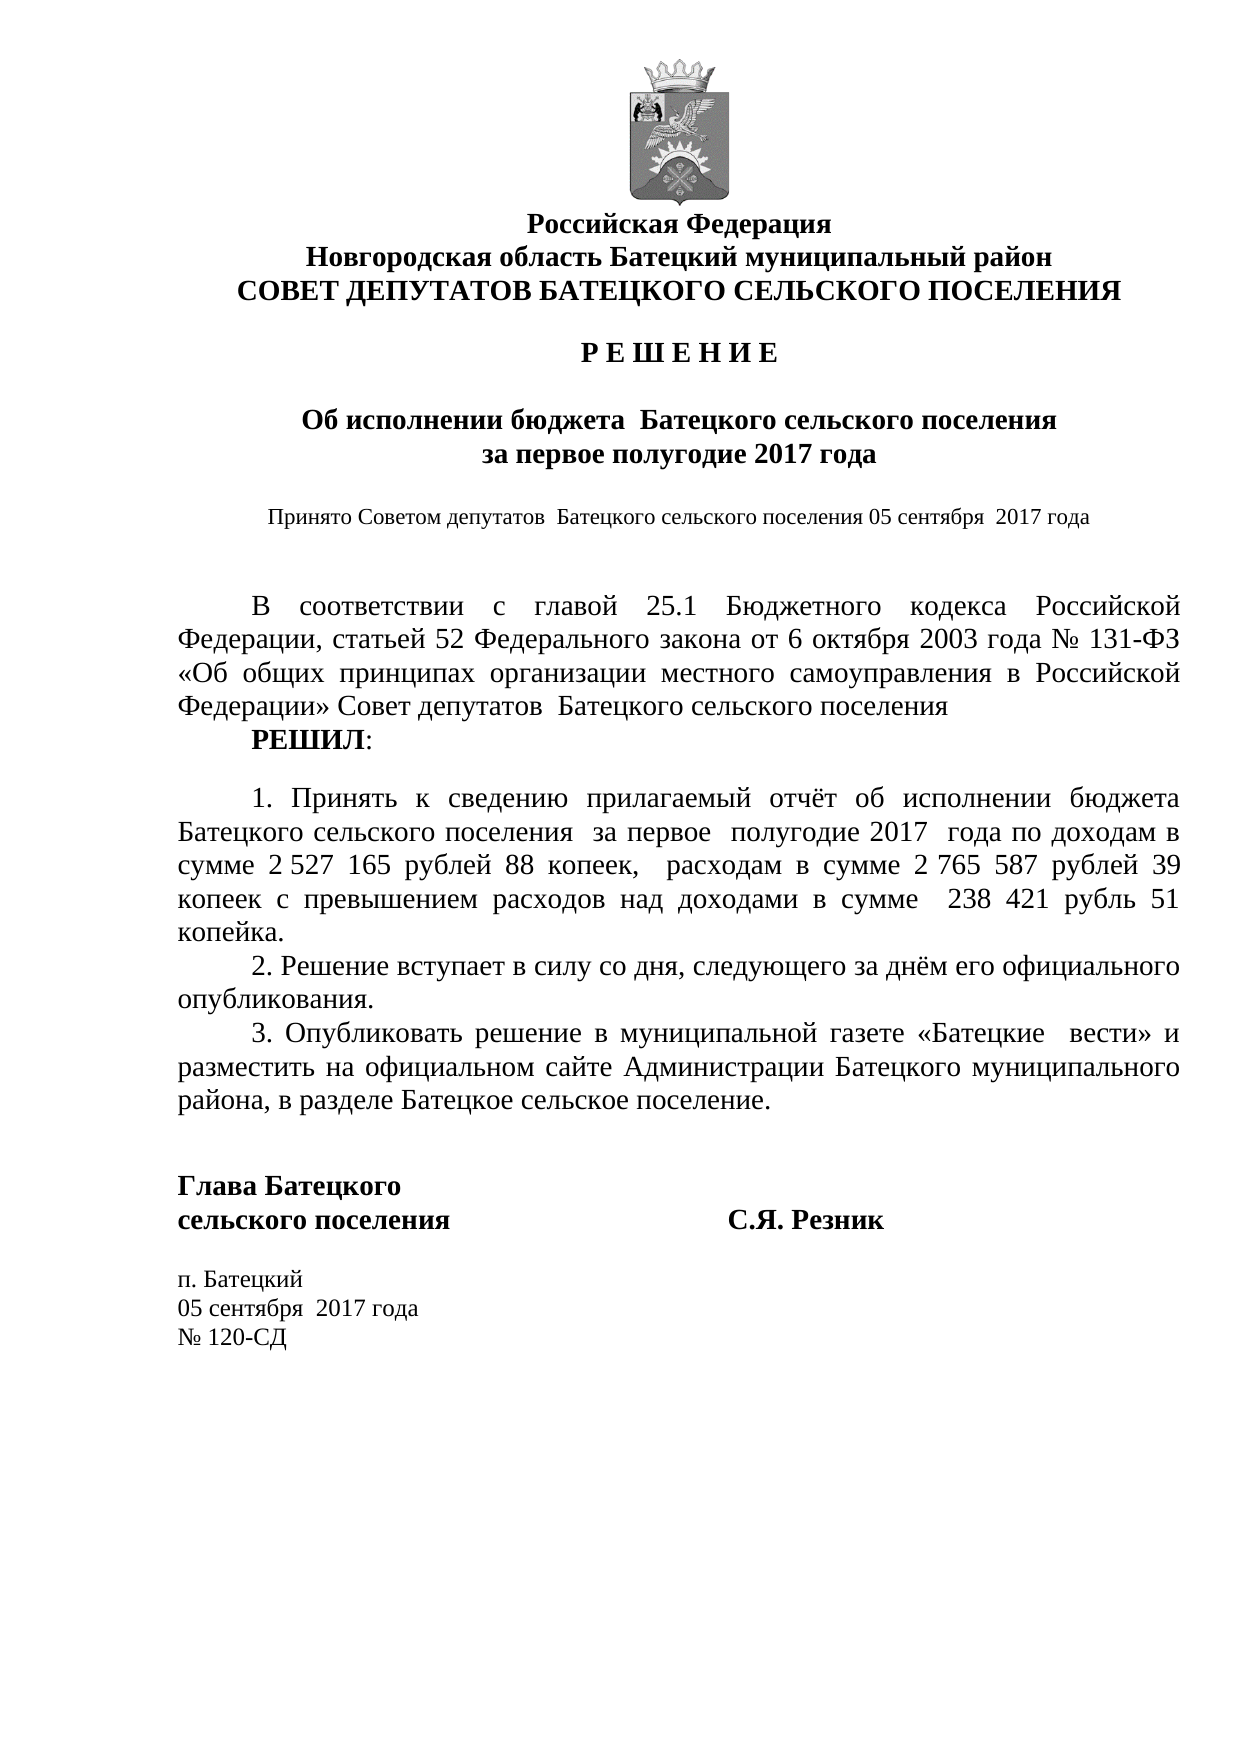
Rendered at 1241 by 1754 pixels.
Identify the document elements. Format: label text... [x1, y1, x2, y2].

text Глава Батецкого [177, 1168, 1181, 1202]
picture [629, 59, 730, 206]
text Российская Федерация [177, 206, 1181, 239]
text СОВЕТ ДЕПУТАТОВ БАТЕЦКОГО СЕЛЬСКОГО ПОСЕЛЕНИЯ [177, 273, 1181, 307]
text 1. Принять к сведению прилагаемый отчёт об исполнении бюджета Батецкого сельского поселения за первое полугодие 2017 года по доходам в сумме 2 527 165 рублей 88 копеек, расходам в сумме 2 765 587 рублей 39 копеек с превышением расходов над доходами в сумме 238 421 рубль 51 копейка. [177, 780, 1181, 948]
text Новгородская область Батецкий муниципальный район [177, 239, 1181, 273]
text 05 сентября 2017 года [177, 1293, 1181, 1322]
text Принято Советом депутатов Батецкого сельского поселения 05 сентября 2017 года [177, 503, 1181, 529]
text В соответствии с главой 25.1 Бюджетного кодекса Российской Федерации, статьей 52 Федерального закона от 6 октября 2003 года № 131-ФЗ «Об общих принципах организации местного самоуправления в Российской Федерации» Совет депутатов Батецкого сельского поселения [177, 588, 1181, 722]
text 3. Опубликовать решение в муниципальной газете «Батецкие вести» и разместить на официальном сайте Администрации Батецкого муниципального района, в разделе Батецкое сельское поселение. [177, 1015, 1181, 1116]
text за первое полугодие 2017 года [177, 436, 1181, 469]
text Р Е Ш Е Н И Е [177, 335, 1181, 369]
text РЕШИЛ: [177, 722, 1181, 755]
text 2. Решение вступает в силу со дня, следующего за днём его официального опубликования. [177, 948, 1181, 1015]
text № 120-СД [177, 1322, 1181, 1351]
text сельского поселения С.Я. Резник [177, 1202, 1181, 1236]
text п. Батецкий [177, 1264, 1181, 1293]
text Об исполнении бюджета Батецкого сельского поселения [177, 402, 1181, 436]
